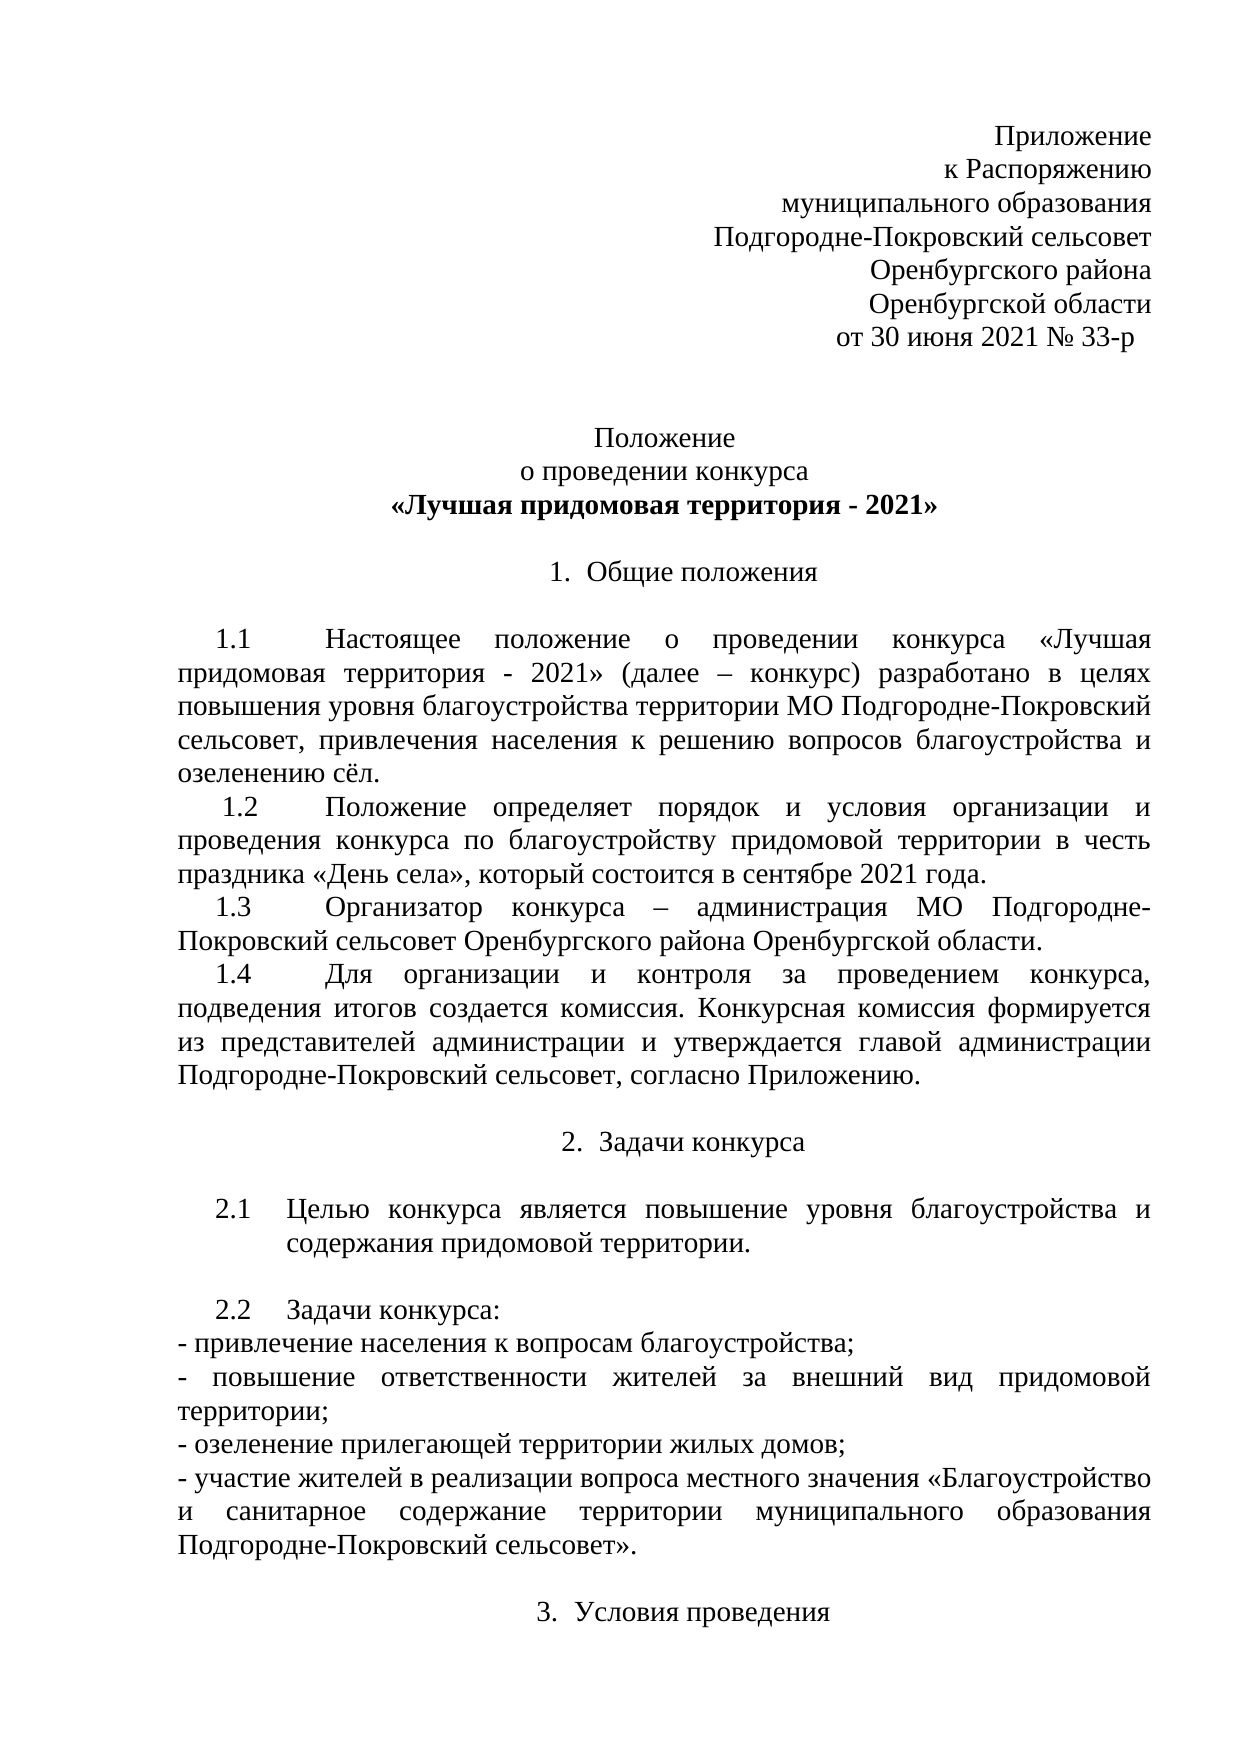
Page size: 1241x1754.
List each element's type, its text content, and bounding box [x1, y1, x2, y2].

text - повышение ответственности жителей за внешний вид придомовой территории; [177, 1359, 1152, 1426]
list Для организации и контроля за проведением конкурса, подведения итогов создается комиссия. Конкурсная комиссия формируется из представителей администрации и утверждается главой администрации Подгородне-Покровский сельсовет, согласно Приложению. [177, 957, 1152, 1091]
text «Лучшая придомовая территория - 2021» [177, 487, 1152, 521]
text от 30 июня 2021 № 33-р [177, 319, 1152, 353]
text Оренбургской области [177, 286, 1152, 319]
text о проведении конкурса [177, 453, 1152, 487]
text Подгородне-Покровский сельсовет [177, 219, 1152, 252]
list Общие положения [215, 554, 1152, 588]
text муниципального образования [177, 185, 1152, 219]
text - участие жителей в реализации вопроса местного значения «Благоустройство и санитарное содержание территории муниципального образования Подгородне-Покровский сельсовет». [177, 1460, 1152, 1560]
text Оренбургского района [177, 252, 1152, 286]
text - привлечение населения к вопросам благоустройства; [177, 1326, 1152, 1359]
list Целью конкурса является повышение уровня благоустройства и содержания придомовой территории. [215, 1191, 1152, 1258]
text Положение [177, 420, 1152, 453]
text к Распоряжению [177, 152, 1152, 185]
text - озеленение прилегающей территории жилых домов; [177, 1426, 1152, 1460]
text Приложение [177, 118, 1152, 152]
list Организатор конкурса – администрация МО Подгородне-Покровский сельсовет Оренбургского района Оренбургской области. [177, 889, 1152, 957]
list Положение определяет порядок и условия организации и проведения конкурса по благоустройству придомовой территории в честь праздника «День села», который состоится в сентябре 2021 года. [177, 789, 1152, 889]
list Настоящее положение о проведении конкурса «Лучшая придомовая территория - 2021» (далее – конкурс) разработано в целях повышения уровня благоустройства территории МО Подгородне-Покровский сельсовет, привлечения населения к решению вопросов благоустройства и озеленению сёл. [177, 621, 1152, 789]
list Условия проведения [215, 1594, 1152, 1627]
list Задачи конкурса [215, 1124, 1152, 1158]
list Задачи конкурса: [215, 1292, 1152, 1326]
